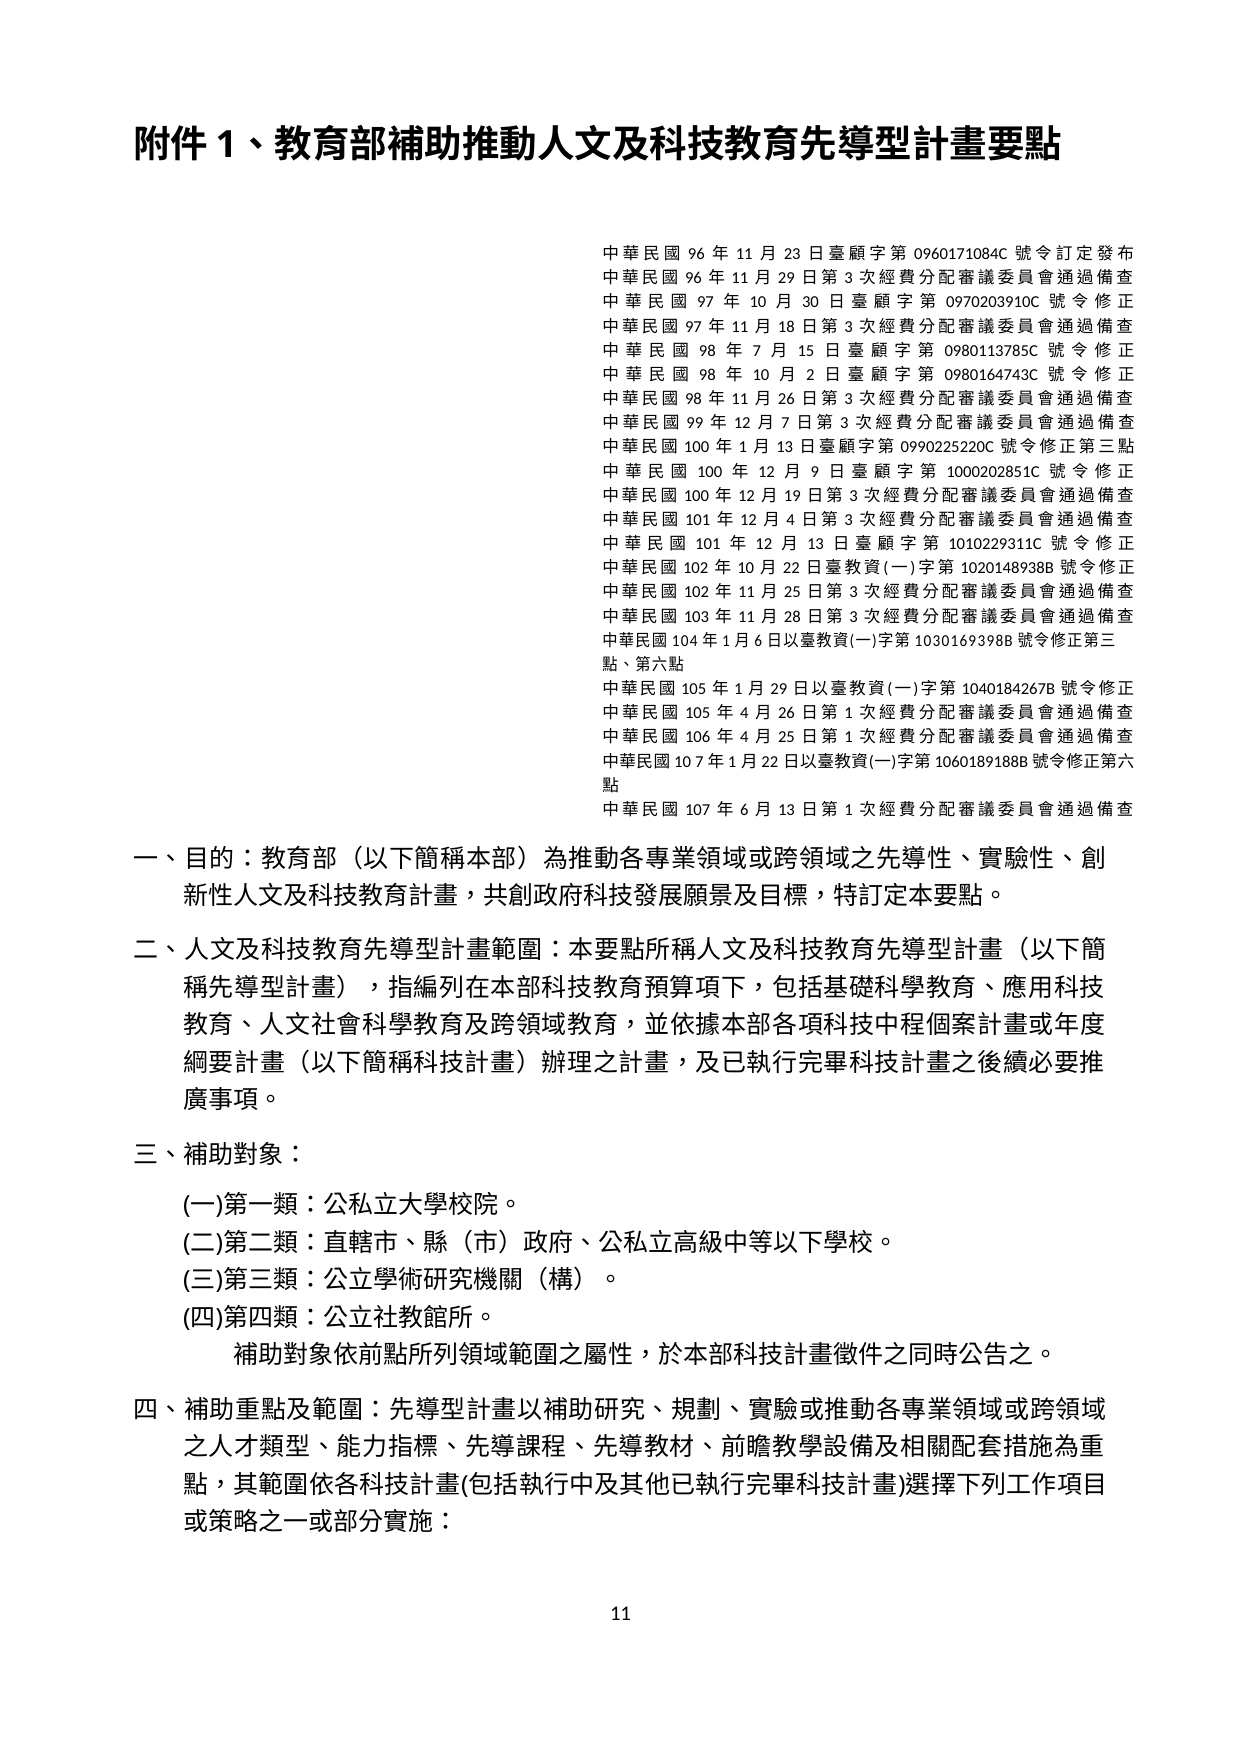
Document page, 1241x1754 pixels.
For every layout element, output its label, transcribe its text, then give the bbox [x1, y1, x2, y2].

text 三、補助對象： [133, 1133, 1107, 1171]
text 補助對象依前點所列領域範圍之屬性，於本部科技計畫徵件之同時公告之。 [183, 1334, 1107, 1371]
text 一、目的：教育部（以下簡稱本部）為推動各專業領域或跨領域之先導性、實驗性、創新性人文及科技教育計畫，共創政府科技發展願景及目標，特訂定本要點。 [133, 837, 1107, 912]
table_cell 中華民國100年12月19日第3次經費分配審議委員會通過備查 中華民國101年12月4日第3次經費分配審議委員會通過備查 中華民國101年12月13日臺顧字第1010229311C號令修正 中華民國102年10月22日臺教資(一)字第1020148938B號令修正 中華民國102年11月25日第3次經費分配審議委員會通過備查 中華民國103年11月28日第3次經費分配審議委員會通過備查 中華民國104年1月6日以臺教資(一)字第1030169398B號令修正第三點、第六點 中華民國105年1月29日以臺教資(一)字第1040184267B號令修正 中華民國105年4月26日第1次經費分配審議委員會通過備查 中華民國106年4月25日第1次經費分配審議委員會通過備查 中華民國10 7年1 月22 日以臺教資(一)字第1060189188B號令修正第六點 中華民國107年6月13日第1次經費分配審議委員會通過備查 [602, 482, 1146, 820]
text 四、補助重點及範圍：先導型計畫以補助研究、規劃、實驗或推動各專業領域或跨領域之人才類型、能力指標、先導課程、先導教材、前瞻教學設備及相關配套措施為重點，其範圍依各科技計畫(包括執行中及其他已執行完畢科技計畫)選擇下列工作項目或策略之一或部分實施： [133, 1388, 1107, 1538]
text 二、人文及科技教育先導型計畫範圍：本要點所稱人文及科技教育先導型計畫（以下簡稱先導型計畫），指編列在本部科技教育預算項下，包括基礎科學教育、應用科技教育、人文社會科學教育及跨領域教育，並依據本部各項科技中程個案計畫或年度綱要計畫（以下簡稱科技計畫）辦理之計畫，及已執行完畢科技計畫之後續必要推廣事項。 [133, 929, 1107, 1116]
text 附件1、教育部補助推動人文及科技教育先導型計畫要點 [133, 128, 1107, 165]
table_header 中華民國96年11月23日臺顧字第號令訂定發布 中華民國96年11月29日第3次經費分配審議委員會通過備查 中華民國97年10月30日臺顧字第號令修正 中華民國97年11月18日第3次經費分配審議委員會通過備查 中華民國98年7月15日臺顧字第號令修正 中華民國98年10月2日臺顧字第號令修正 中華民國98年11月26日第3次經費分配審議委員會通過備查 中華民國99年12月7日第3次經費分配審議委員會通過備查 中華民國100年1月13日臺顧字第號令修正第三點 中華民國100年12月9日臺顧字第1000202851C號令修正 [602, 240, 1146, 482]
text (一)第一類：公私立大學校院。 [133, 1184, 1107, 1221]
text (四)第四類：公立社教館所。 [133, 1296, 1107, 1334]
text (二)第二類：直轄市、縣（市）政府、公私立高級中等以下學校。 [133, 1221, 1107, 1259]
text (三)第三類：公立學術研究機關（構）。 [133, 1259, 1107, 1296]
